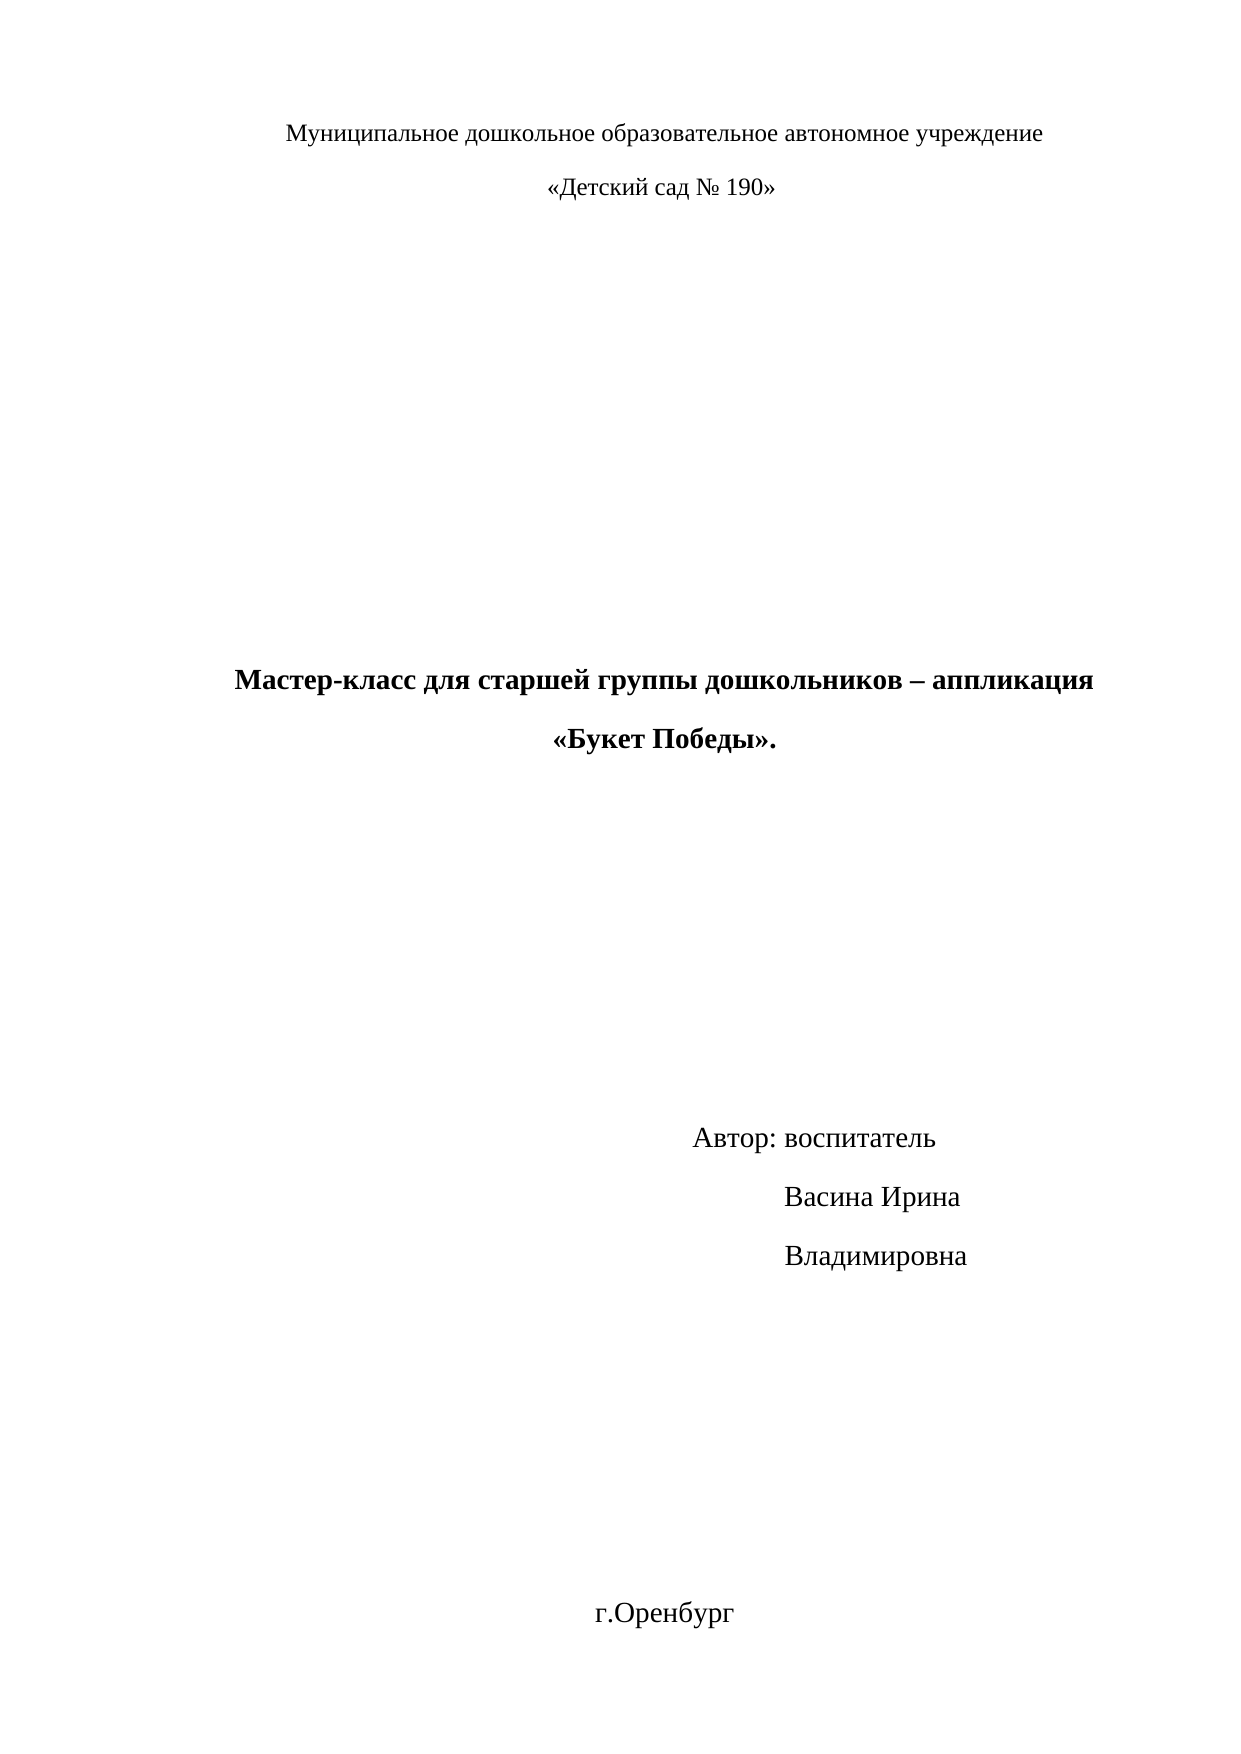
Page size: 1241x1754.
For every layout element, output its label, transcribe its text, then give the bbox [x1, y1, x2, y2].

text «Детский сад № 190» [177, 172, 1152, 201]
text г.Оренбург [177, 1595, 1152, 1628]
text «Букет Победы». [177, 722, 1152, 755]
text Владимировна [177, 1238, 1152, 1272]
text Васина Ирина [177, 1179, 1152, 1213]
text Автор: воспитатель [177, 1120, 1152, 1153]
text Мастер-класс для старшей группы дошкольников – аппликация [177, 662, 1152, 696]
text Муниципальное дошкольное образовательное автономное учреждение [177, 118, 1152, 147]
